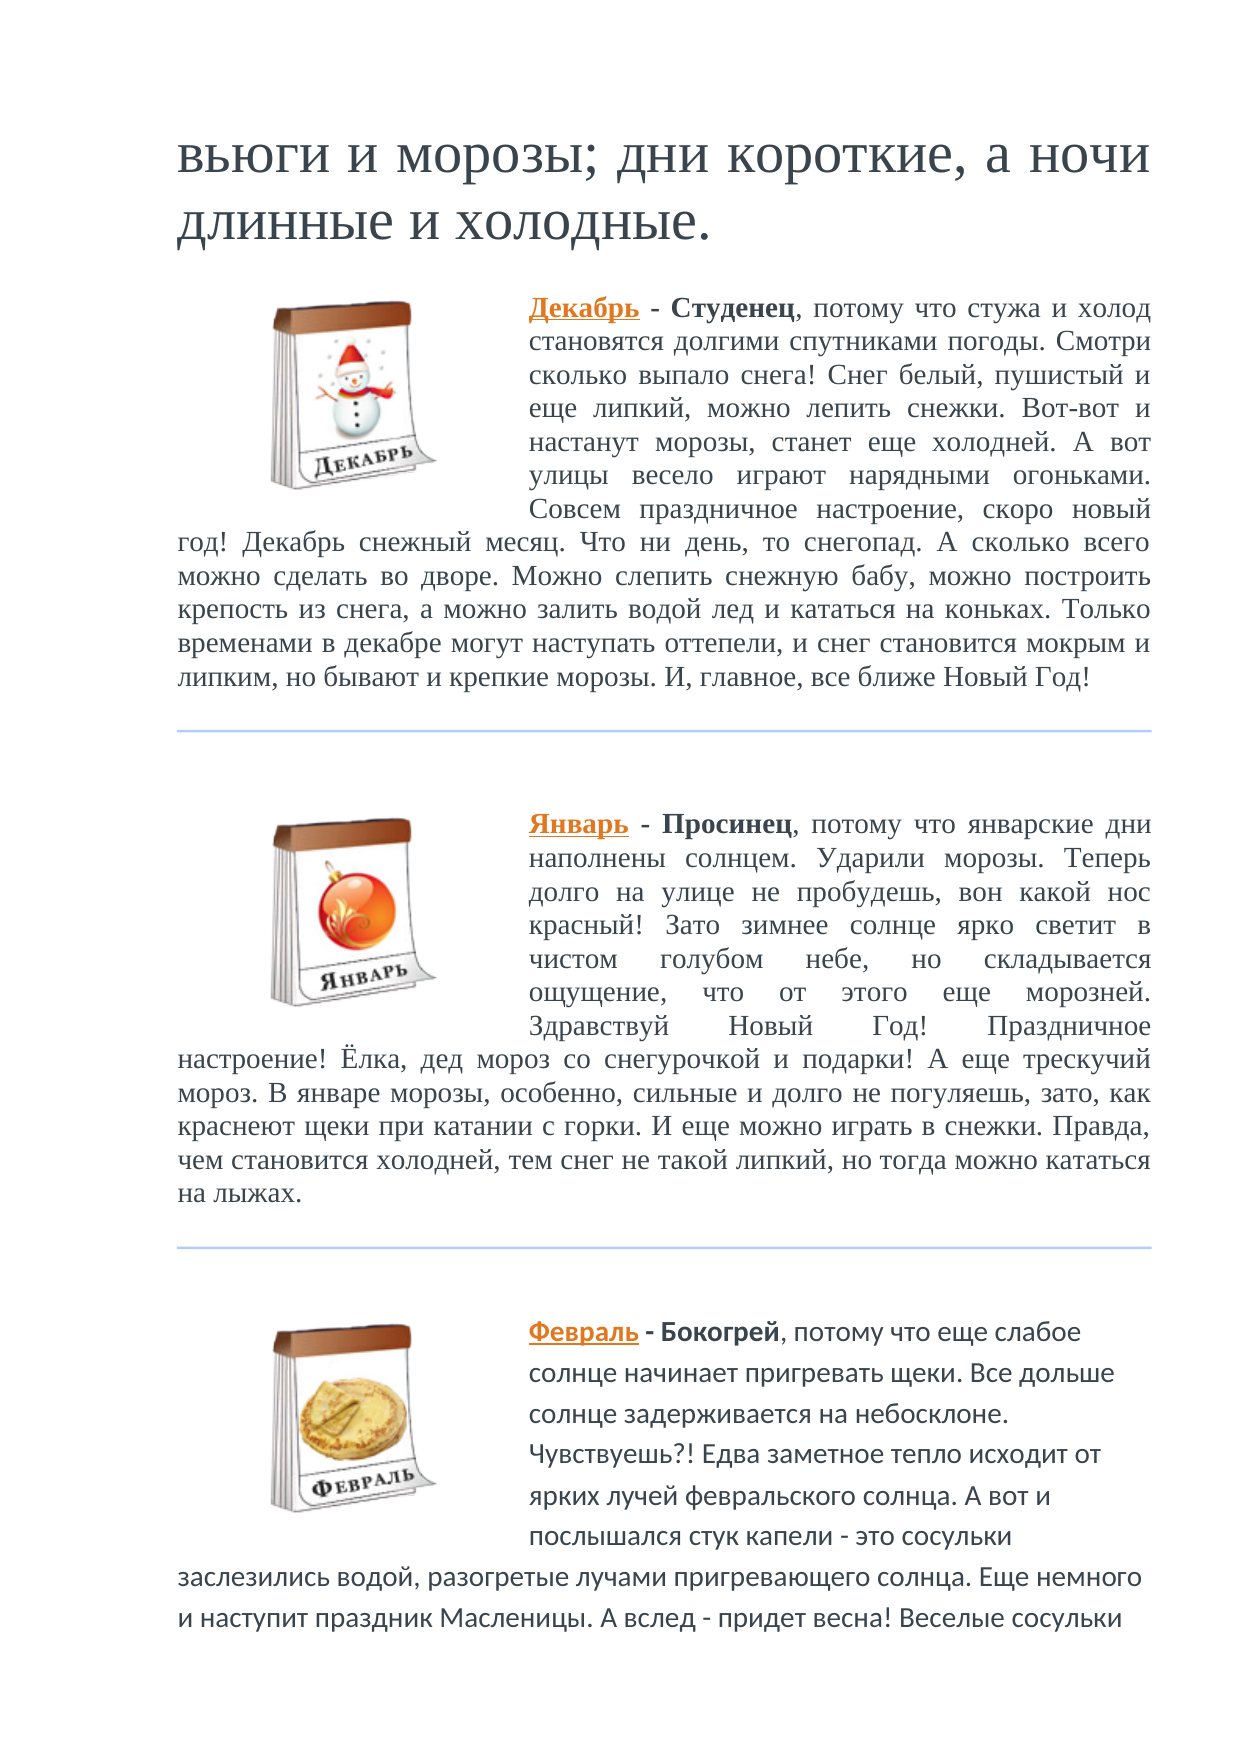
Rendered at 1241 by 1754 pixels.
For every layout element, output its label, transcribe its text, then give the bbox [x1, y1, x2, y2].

text Декабрь - Студенец, потому что стужа и холод становятся долгими спутниками погоды. Смотри сколько выпало снега! Снег белый, пушистый и еще липкий, можно лепить снежки. Вот-вот и настанут морозы, станет еще холодней. А вот улицы весело играют нарядными огоньками. Совсем праздничное настроение, скоро новый год! Декабрь снежный месяц. Что ни день, то снегопад. А сколько всего можно сделать во дворе. Можно слепить снежную бабу, можно построить крепость из снега, а можно залить водой лед и кататься на коньках. Только временами в декабре могут наступать оттепели, и снег становится мокрым и липким, но бывают и крепкие морозы. И, главное, все ближе Новый Год! [177, 864, 1152, 1266]
picture [177, 863, 529, 1078]
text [177, 1381, 1152, 1616]
text Зимой природа спит, накрывшись белым одеялом из снега и льда; на голых ветвях деревьев встречаются зимние птицы; животные оставляют следы на снегу; временами случаются вьюги и морозы; дни короткие, а ночи длинные и холодные. [177, 357, 1152, 826]
picture [177, 1380, 529, 1595]
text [177, 118, 1152, 319]
